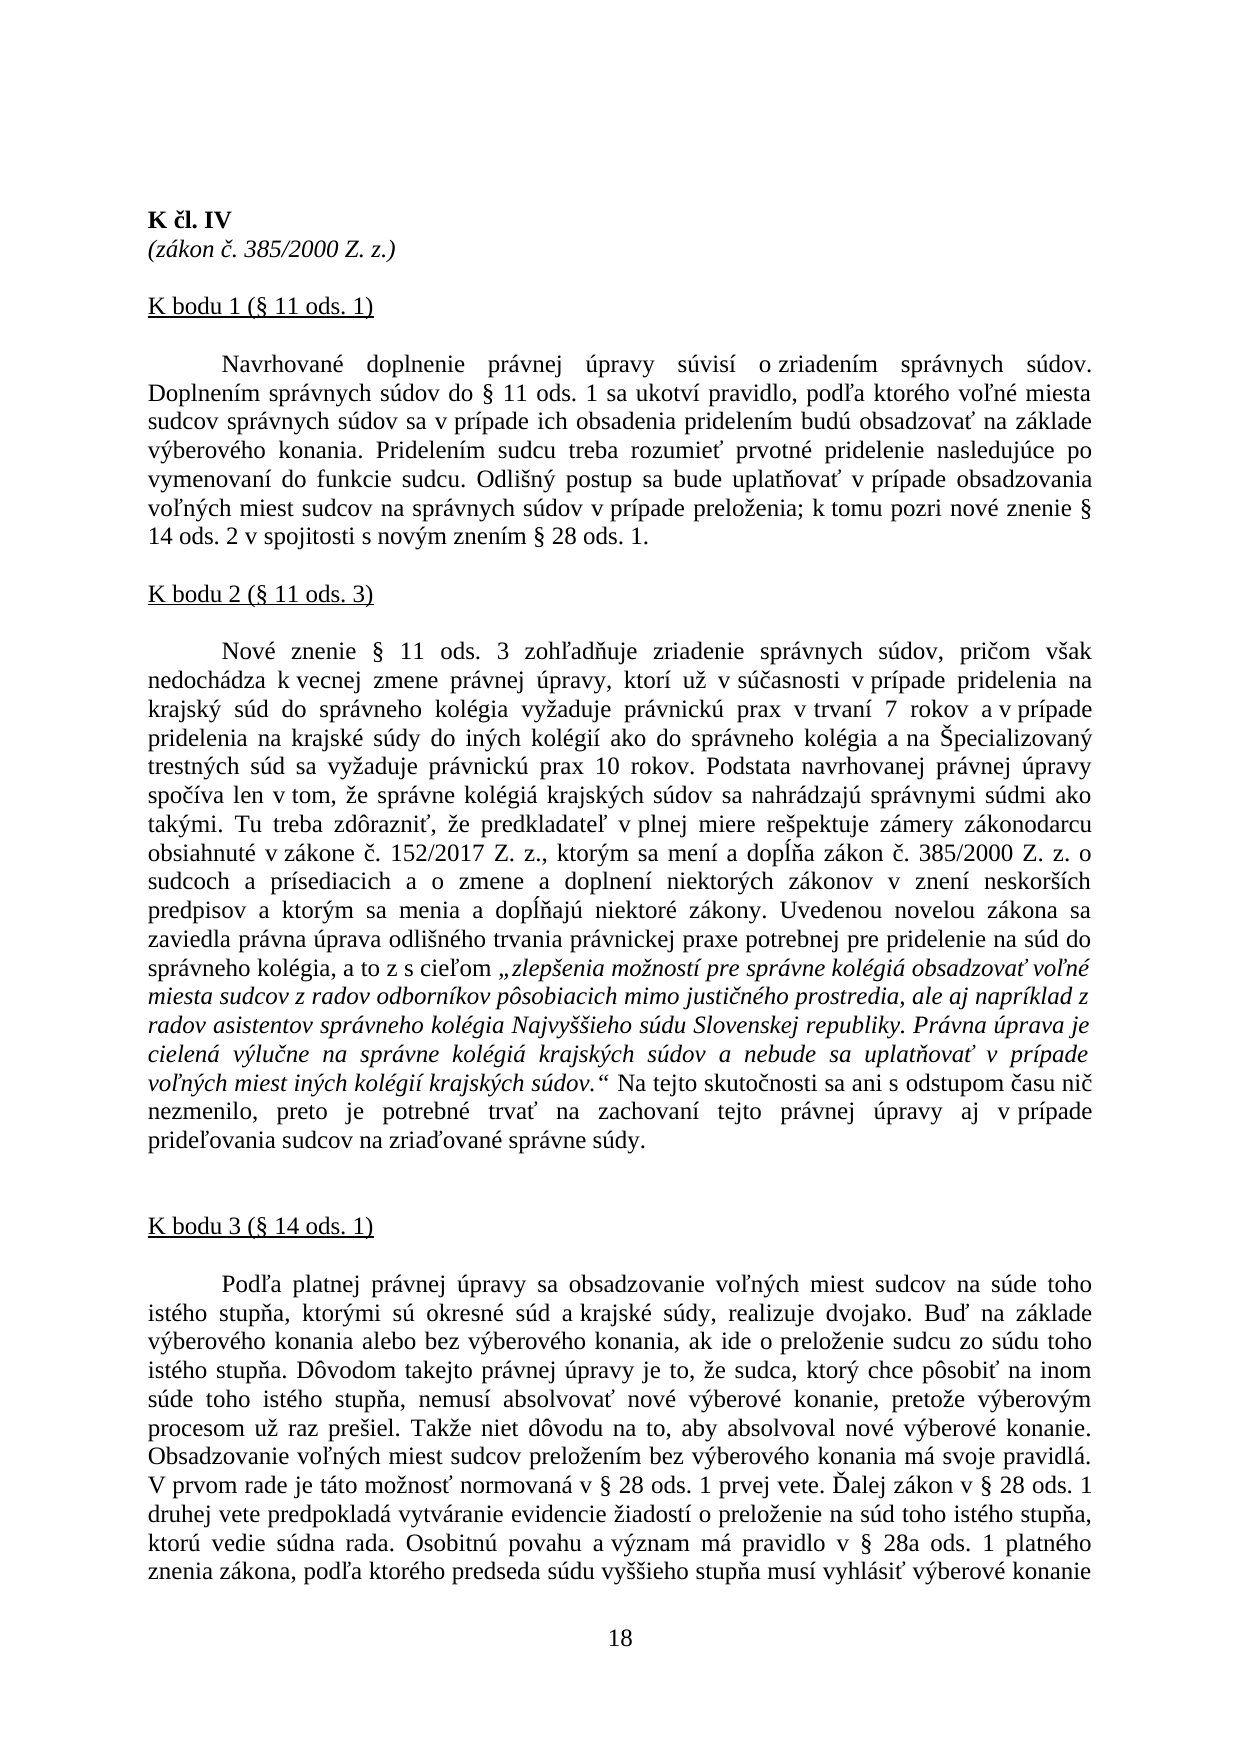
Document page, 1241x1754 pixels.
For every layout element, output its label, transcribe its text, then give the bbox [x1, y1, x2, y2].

text Navrhované doplnenie právnej úpravy súvisí o zriadením správnych súdov. Doplnením správnych súdov do § 11 ods. 1 sa ukotví pravidlo, podľa ktorého voľné miesta sudcov správnych súdov sa v prípade ich obsadenia pridelením budú obsadzovať na základe výberového konania. Pridelením sudcu treba rozumieť prvotné pridelenie nasledujúce po vymenovaní do funkcie sudcu. Odlišný postup sa bude uplatňovať v prípade obsadzovania voľných miest sudcov na správnych súdov v prípade preloženia; k tomu pozri nové znenie § 14 ods. 2 v spojitosti s novým znením § 28 ods. 1. [148, 349, 1092, 550]
text K bodu 3 (§ 14 ods. 1) [148, 1211, 1092, 1240]
text K bodu 1 (§ 11 ods. 1) [148, 291, 1092, 320]
text (zákon č. 385/2000 Z. z.) [148, 234, 1092, 263]
text Nové znenie § 11 ods. 3 zohľadňuje zriadenie správnych súdov, pričom však nedochádza k vecnej zmene právnej úpravy, ktorí už v súčasnosti v prípade pridelenia na krajský súd do správneho kolégia vyžaduje právnickú prax v trvaní 7 rokov a v prípade pridelenia na krajské súdy do iných kolégií ako do správneho kolégia a na Špecializovaný trestných súd sa vyžaduje právnickú prax 10 rokov. Podstata navrhovanej právnej úpravy spočíva len v tom, že správne kolégiá krajských súdov sa nahrádzajú správnymi súdmi ako takými. Tu treba zdôrazniť, že predkladateľ v plnej miere rešpektuje zámery zákonodarcu obsiahnuté v zákone č. 152/2017 Z. z., ktorým sa mení a dopĺňa zákon č. 385/2000 Z. z. o sudcoch a prísediacich a o zmene a doplnení niektorých zákonov v znení neskorších predpisov a ktorým sa menia a dopĺňajú niektoré zákony. Uvedenou novelou zákona sa zaviedla právna úprava odlišného trvania právnickej praxe potrebnej pre pridelenie na súd do správneho kolégia, a to z s cieľom „zlepšenia možností pre správne kolégiá obsadzovať voľné miesta sudcov z radov odborníkov pôsobiacich mimo justičného prostredia, ale aj napríklad z radov asistentov správneho kolégia Najvyššieho súdu Slovenskej republiky. Právna úprava je cielená výlučne na správne kolégiá krajských súdov a nebude sa uplatňovať v prípade voľných miest iných kolégií krajských súdov.“ Na tejto skutočnosti sa ani s odstupom času nič nezmenilo, preto je potrebné trvať na zachovaní tejto právnej úpravy aj v prípade prideľovania sudcov na zriaďované správne súdy. [148, 636, 1092, 1154]
text K bodu 2 (§ 11 ods. 3) [148, 579, 1092, 608]
text K čl. IV [148, 205, 1092, 234]
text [148, 1269, 1092, 1585]
